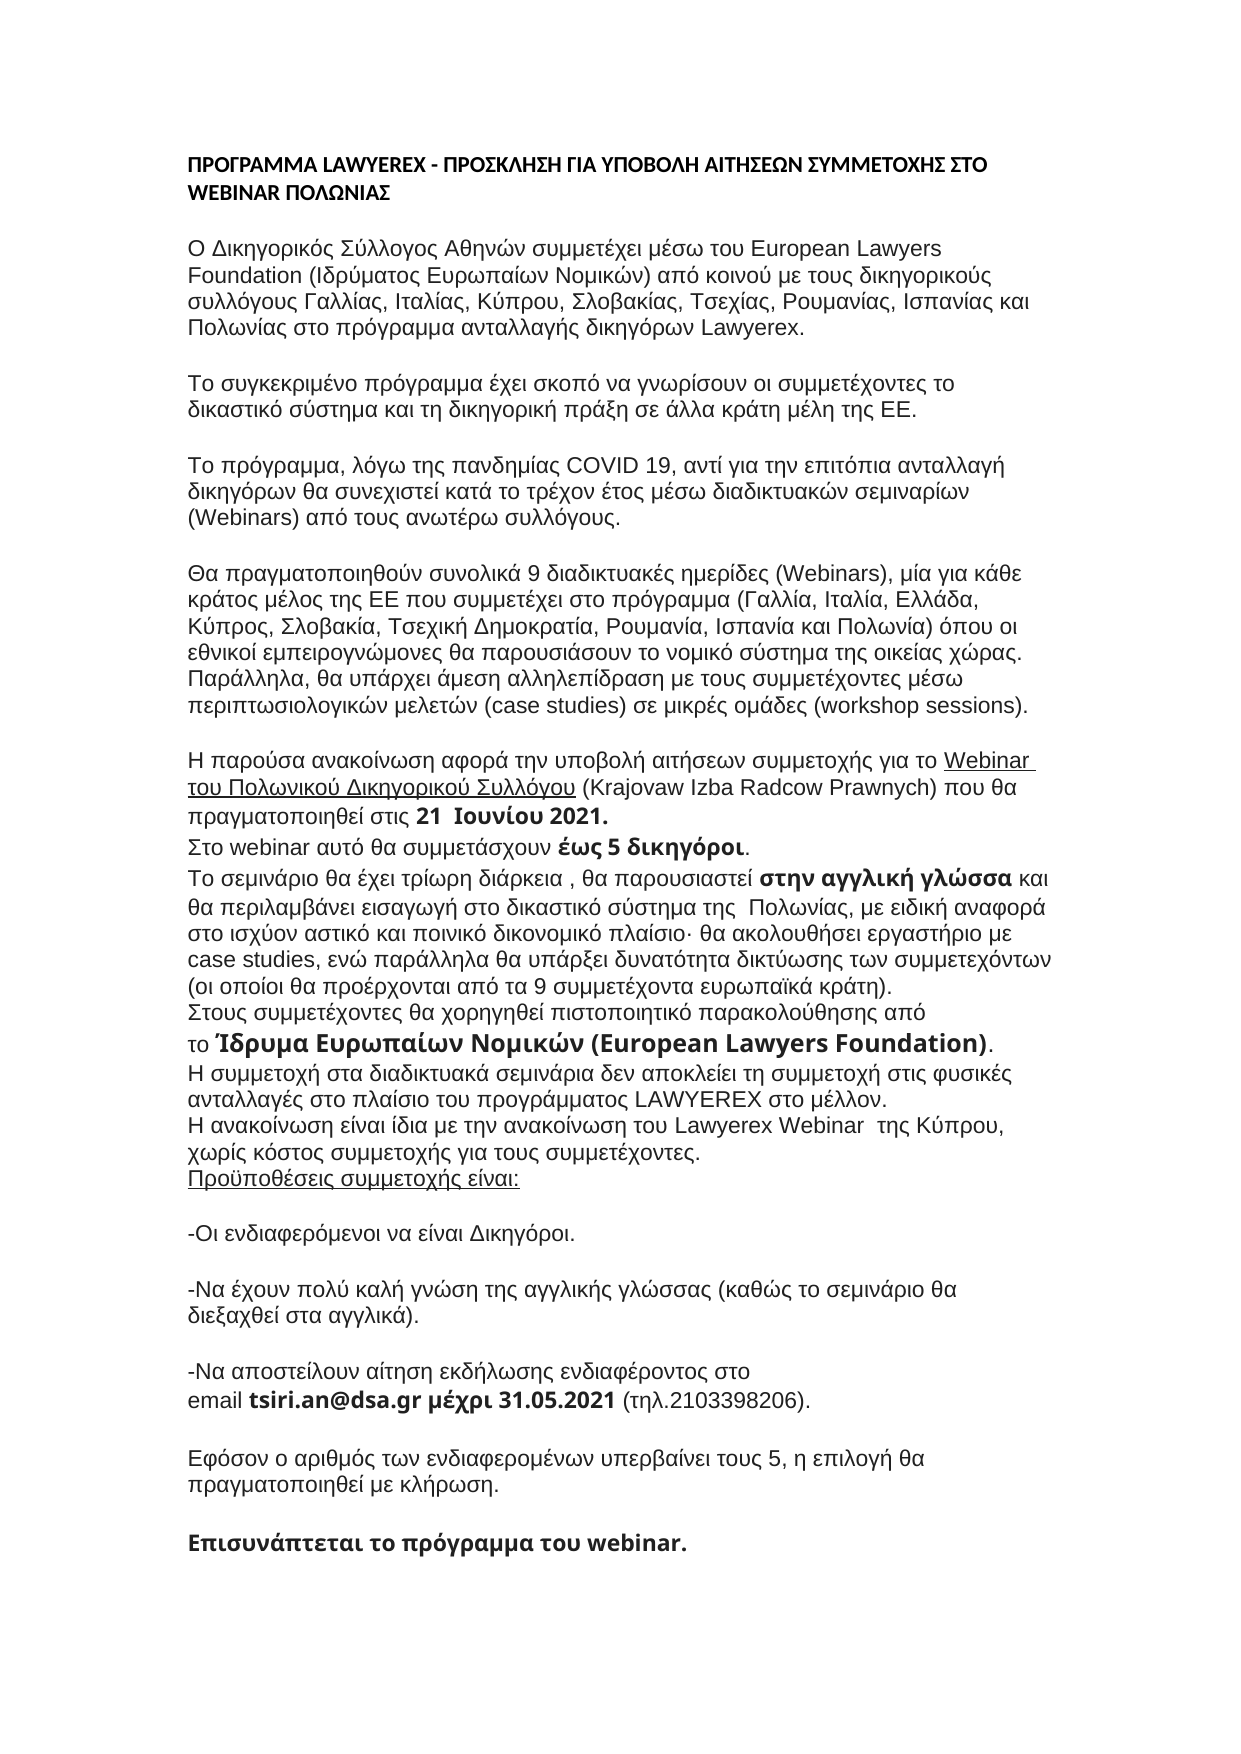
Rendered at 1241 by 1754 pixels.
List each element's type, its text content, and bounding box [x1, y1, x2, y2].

text Θα πραγματοποιηθούν συνολικά 9 διαδικτυακές ημερίδες (Webinars), μία για κάθε κράτος μέλος της ΕΕ που συμμετέχει στο πρόγραμμα (Γαλλία, Ιταλία, Ελλάδα, Κύπρος, Σλοβακία, Τσεχική Δημοκρατία, Ρουμανία, Ισπανία και Πολωνία) όπου οι εθνικοί εμπειρογνώμονες θα παρουσιάσουν το νομικό σύστημα της οικείας χώρας. Παράλληλα, θα υπάρχει άμεση αλληλεπίδραση με τους συμμετέχοντες μέσω περιπτωσιολογικών μελετών (case studies) σε μικρές ομάδες (workshop sessions). [187, 560, 1053, 718]
text Στο webinar αυτό θα συμμετάσχουν έως 5 δικηγόροι. [187, 831, 1053, 862]
text Eπισυνάπτεται το πρόγραμμα του webinar. [187, 1526, 1053, 1558]
text Προϋποθέσεις συμμετοχής είναι: [187, 1165, 1053, 1191]
text Ο Δικηγορικός Σύλλογος Αθηνών συμμετέχει μέσω του European Lawyers Foundation (Ιδρύματος Ευρωπαίων Νομικών) από κοινού με τους δικηγορικούς συλλόγους Γαλλίας, Ιταλίας, Κύπρου, Σλοβακίας, Τσεχίας, Ρουμανίας, Ισπανίας και Πολωνίας στο πρόγραμμα ανταλλαγής δικηγόρων Lawyerex. [187, 235, 1053, 341]
text Το σεμινάριο θα έχει τρίωρη διάρκεια , θα παρουσιαστεί στην αγγλική γλώσσα και θα περιλαμβάνει εισαγωγή στο δικαστικό σύστημα της Πολωνίας, με ειδική αναφορά στο ισχύον αστικό και ποινικό δικονομικό πλαίσιο· θα ακολουθήσει εργαστήριο με case studies, ενώ παράλληλα θα υπάρξει δυνατότητα δικτύωσης των συμμετεχόντων (οι οποίοι θα προέρχονται από τα 9 συμμετέχοντα ευρωπαϊκά κράτη). [187, 862, 1053, 999]
text Η συμμετοχή στα διαδικτυακά σεμινάρια δεν αποκλείει τη συμμετοχή στις φυσικές ανταλλαγές στο πλαίσιο του προγράμματος LAWYEREX στο μέλλον. [187, 1059, 1053, 1112]
text -Να αποστείλουν αίτηση εκδήλωσης ενδιαφέροντος στο email tsiri.an@dsa.gr μέχρι 31.05.2021 (τηλ.2103398206). [187, 1358, 1053, 1415]
text -Οι ενδιαφερόμενοι να είναι Δικηγόροι. [187, 1220, 1053, 1247]
text Το συγκεκριμένο πρόγραμμα έχει σκοπό να γνωρίσουν οι συμμετέχοντες το δικαστικό σύστημα και τη δικηγορική πράξη σε άλλα κράτη μέλη της ΕΕ. [187, 370, 1053, 422]
text ΠΡΟΓΡΑΜΜΑ LAWYEREX - ΠΡΟΣΚΛΗΣΗ ΓΙΑ ΥΠΟΒΟΛΗ ΑΙΤΗΣΕΩΝ ΣΥΜΜΕΤΟΧΗΣ ΣΤΟ WEBINAR ΠΟΛΩΝΙΑΣ [187, 150, 1053, 206]
text To πρόγραμμα, λόγω της πανδημίας COVID 19, αντί για την επιτόπια ανταλλαγή δικηγόρων θα συνεχιστεί κατά το τρέχον έτος μέσω διαδικτυακών σεμιναρίων (Webinars) από τους ανωτέρω συλλόγους. [187, 452, 1053, 531]
text Η παρούσα ανακοίνωση αφορά την υποβολή αιτήσεων συμμετοχής για το Webinar του Πολωνικού Δικηγορικού Συλλόγου (Krajovaw Izba Radcow Prawnych) που θα πραγματοποιηθεί στις 21 Ιουνίου 2021. [187, 747, 1053, 831]
text -Να έχουν πολύ καλή γνώση της αγγλικής γλώσσας (καθώς το σεμινάριο θα διεξαχθεί στα αγγλικά). [187, 1276, 1053, 1329]
text Στους συμμετέχοντες θα χορηγηθεί πιστοποιητικό παρακολούθησης από το Ίδρυμα Ευρωπαίων Νομικών (European Lawyers Foundation). [187, 999, 1053, 1059]
text Η ανακοίνωση είναι ίδια με την ανακοίνωση του Lawyerex Webinar της Κύπρου, χωρίς κόστος συμμετοχής για τους συμμετέχοντες. [187, 1112, 1053, 1165]
text Eφόσον ο αριθμός των ενδιαφερομένων υπερβαίνει τους 5, η επιλογή θα πραγματοποιηθεί με κλήρωση. [187, 1444, 1053, 1497]
